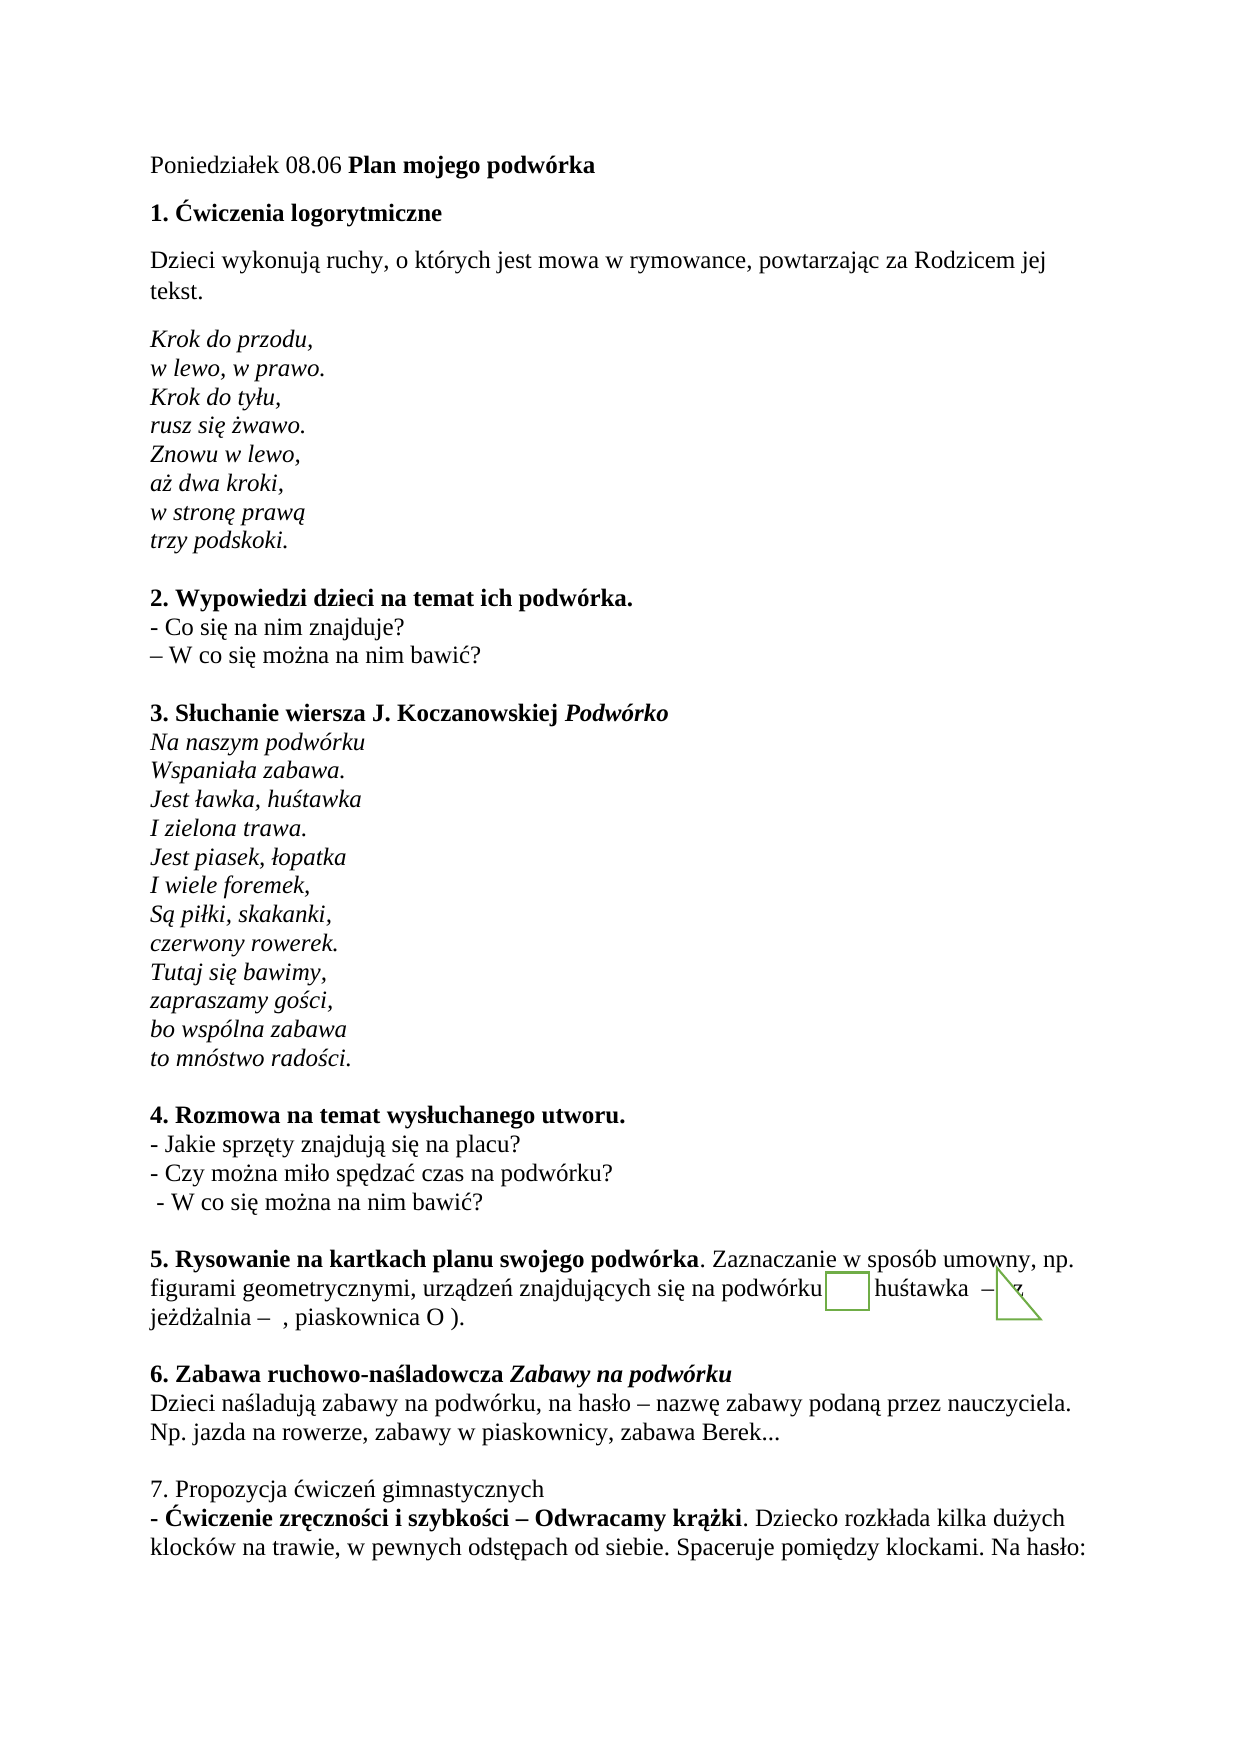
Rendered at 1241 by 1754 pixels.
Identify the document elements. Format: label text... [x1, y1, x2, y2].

text 1. Ćwiczenia logorytmiczne [150, 198, 1090, 226]
text – W co się można na nim bawić? [150, 640, 1090, 669]
text - W co się można na nim bawić? [150, 1187, 1090, 1215]
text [150, 1503, 1090, 1560]
text Jest piasek, łopatka [150, 842, 1090, 870]
text Dzieci naśladują zabawy na podwórku, na hasło – nazwę zabawy podaną przez nauczyciela. Np. jazda na rowerze, zabawy w piaskownicy, zabawa Berek... [150, 1388, 1090, 1445]
text zapraszamy gości, [150, 985, 1090, 1014]
text Dzieci wykonują ruchy, o których jest mowa w rymowance, powtarzając za Rodzicem jej tekst. [150, 245, 1090, 305]
text Poniedziałek 08.06 Plan mojego podwórka [150, 150, 1090, 179]
text 4. Rozmowa na temat wysłuchanego utworu. [150, 1100, 1090, 1129]
text bo wspólna zabawa [150, 1014, 1090, 1043]
text 5. Rysowanie na kartkach planu swojego podwórka. Zaznaczanie w sposób umowny, np. figurami geometrycznymi, urządzeń znajdujących się na podwórku (np. huśtawka – , z jeżdżalnia – , piaskownica O ). [150, 1244, 1090, 1330]
text to mnóstwo radości. [150, 1043, 1090, 1072]
text w lewo, w prawo. [150, 353, 1090, 382]
text Znowu w lewo, [150, 439, 1090, 468]
text - Czy można miło spędzać czas na podwórku? [150, 1158, 1090, 1187]
text czerwony rowerek. [150, 928, 1090, 957]
text Tutaj się bawimy, [150, 957, 1090, 985]
text Jest ławka, huśtawka [150, 784, 1090, 813]
text 6. Zabawa ruchowo-naśladowcza Zabawy na podwórku [150, 1359, 1090, 1388]
text aż dwa kroki, [150, 468, 1090, 497]
text Na naszym podwórku [150, 727, 1090, 755]
text Krok do przodu, [150, 324, 1090, 353]
text rusz się żwawo. [150, 410, 1090, 439]
text - Co się na nim znajduje? [150, 612, 1090, 640]
text 7. Propozycja ćwiczeń gimnastycznych [150, 1474, 1090, 1503]
text Wspaniała zabawa. [150, 755, 1090, 784]
text 3. Słuchanie wiersza J. Koczanowskiej Podwórko [150, 698, 1090, 727]
text I zielona trawa. [150, 813, 1090, 842]
text trzy podskoki. [150, 525, 1090, 554]
text Są piłki, skakanki, [150, 899, 1090, 928]
text w stronę prawą [150, 497, 1090, 525]
text I wiele foremek, [150, 870, 1090, 899]
text Krok do tyłu, [150, 382, 1090, 410]
text - Jakie sprzęty znajdują się na placu? [150, 1129, 1090, 1158]
text 2. Wypowiedzi dzieci na temat ich podwórka. [150, 583, 1090, 612]
